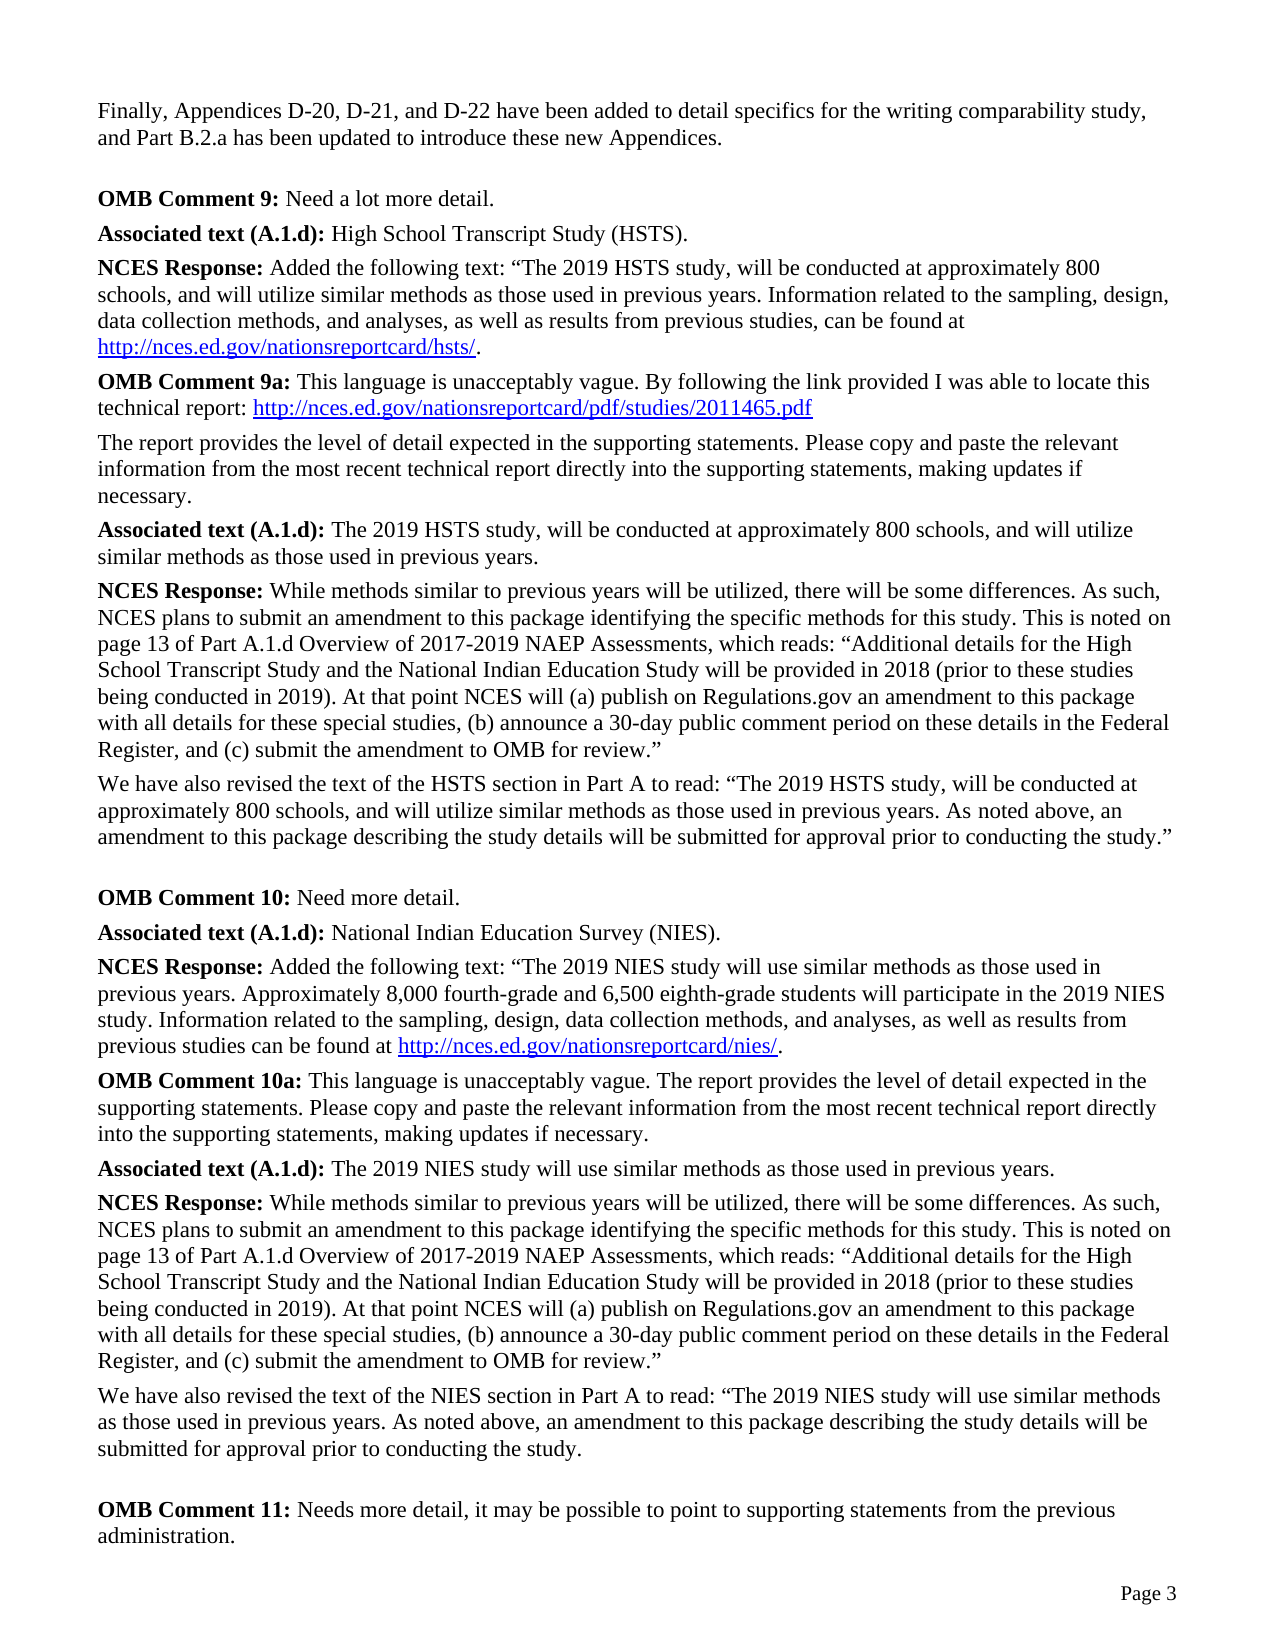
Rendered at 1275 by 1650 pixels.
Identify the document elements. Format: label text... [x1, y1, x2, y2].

text OMB Comment 9a: This language is unacceptably vague. By following the link provided I was able to locate this technical report: http://nces.ed.gov/nationsreportcard/pdf/studies/2011465.pdf [97, 368, 1177, 421]
text NCES Response: While methods similar to previous years will be utilized, there will be some differences. As such, NCES plans to submit an amendment to this package identifying the specific methods for this study. This is noted on page 13 of Part A.1.d Overview of 2017-2019 NAEP Assessments, which reads: “Additional details for the High School Transcript Study and the National Indian Education Study will be provided in 2018 (prior to these studies being conducted in 2019). At that point NCES will (a) publish on Regulations.gov an amendment to this package with all details for these special studies, (b) announce a 30-day public comment period on these details in the Federal Register, and (c) submit the amendment to OMB for review.” [97, 577, 1177, 762]
text Finally, Appendices D-20, D-21, and D-22 have been added to detail specifics for the writing comparability study, and Part B.2.a has been updated to introduce these new Appendices. [97, 97, 1177, 150]
text The report provides the level of detail expected in the supporting statements. Please copy and paste the relevant information from the most recent technical report directly into the supporting statements, making updates if necessary. [97, 429, 1177, 508]
text NCES Response: While methods similar to previous years will be utilized, there will be some differences. As such, NCES plans to submit an amendment to this package identifying the specific methods for this study. This is noted on page 13 of Part A.1.d Overview of 2017-2019 NAEP Assessments, which reads: “Additional details for the High School Transcript Study and the National Indian Education Study will be provided in 2018 (prior to these studies being conducted in 2019). At that point NCES will (a) publish on Regulations.gov an amendment to this package with all details for these special studies, (b) announce a 30-day public comment period on these details in the Federal Register, and (c) submit the amendment to OMB for review.” [97, 1189, 1177, 1374]
text Associated text (A.1.d): National Indian Education Survey (NIES). [97, 919, 1177, 945]
text We have also revised the text of the NIES section in Part A to read: “The 2019 NIES study will use similar methods as those used in previous years. As noted above, an amendment to this package describing the study details will be submitted for approval prior to conducting the study. [97, 1382, 1177, 1461]
text Associated text (A.1.d): The 2019 NIES study will use similar methods as those used in previous years. [97, 1154, 1177, 1181]
text We have also revised the text of the HSTS section in Part A to read: “The 2019 HSTS study, will be conducted at approximately 800 schools, and will utilize similar methods as those used in previous years. As noted above, an amendment to this package describing the study details will be submitted for approval prior to conducting the study.” [97, 770, 1177, 849]
text NCES Response: Added the following text: “The 2019 HSTS study, will be conducted at approximately 800 schools, and will utilize similar methods as those used in previous years. Information related to the sampling, design, data collection methods, and analyses, as well as results from previous studies, can be found at http://nces.ed.gov/nationsreportcard/hsts/. [97, 254, 1177, 360]
text OMB Comment 10a: This language is unacceptably vague. The report provides the level of detail expected in the supporting statements. Please copy and paste the relevant information from the most recent technical report directly into the supporting statements, making updates if necessary. [97, 1067, 1177, 1146]
text OMB Comment 11: Needs more detail, it may be possible to point to supporting statements from the previous administration. [97, 1496, 1177, 1548]
text NCES Response: Added the following text: “The 2019 NIES study will use similar methods as those used in previous years. Approximately 8,000 fourth-grade and 6,500 eighth-grade students will participate in the 2019 NIES study. Information related to the sampling, design, data collection methods, and analyses, as well as results from previous studies can be found at http://nces.ed.gov/nationsreportcard/nies/. [97, 953, 1177, 1059]
text Associated text (A.1.d): High School Transcript Study (HSTS). [97, 219, 1177, 246]
text OMB Comment 9: Need a lot more detail. [97, 185, 1177, 211]
text OMB Comment 10: Need more detail. [97, 884, 1177, 910]
text Associated text (A.1.d): The 2019 HSTS study, will be conducted at approximately 800 schools, and will utilize similar methods as those used in previous years. [97, 516, 1177, 569]
